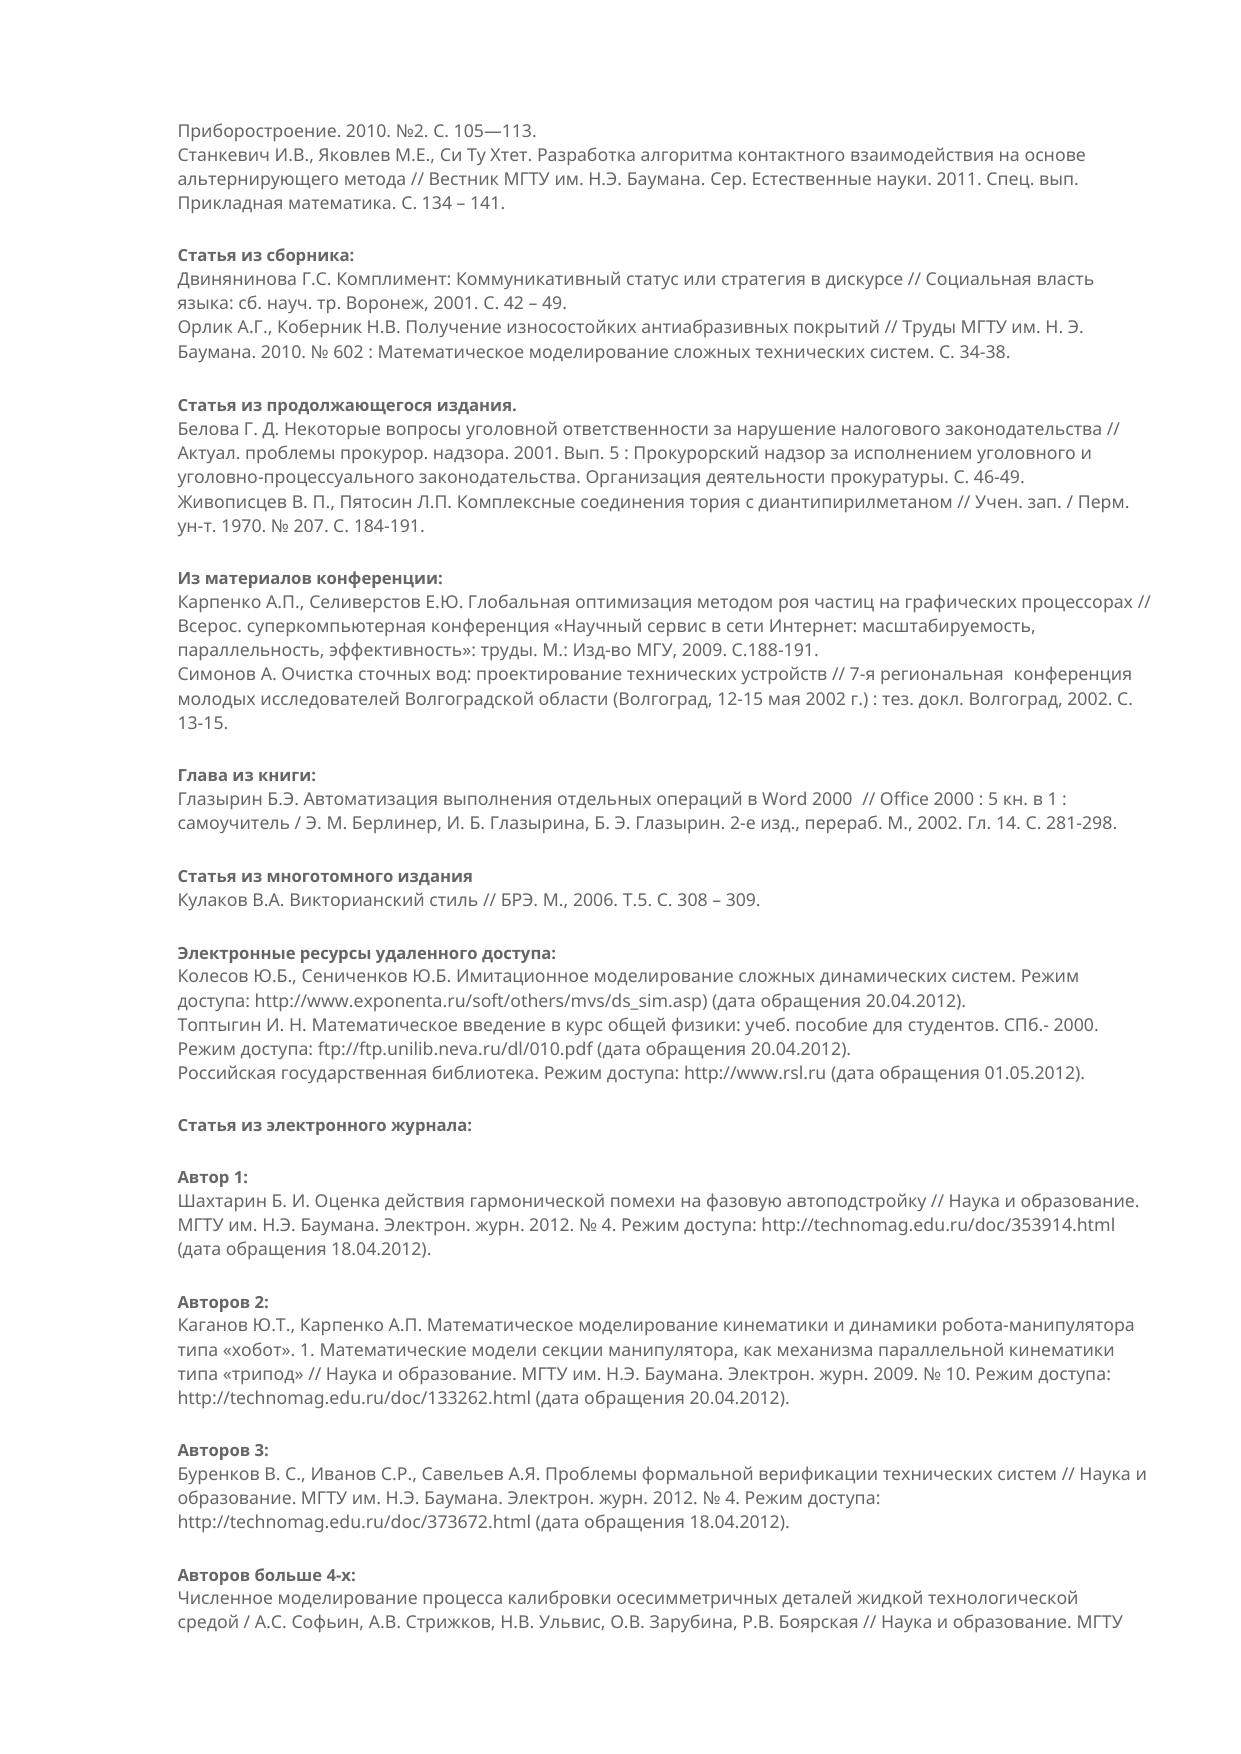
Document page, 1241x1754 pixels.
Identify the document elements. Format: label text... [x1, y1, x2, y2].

text Статья из продолжающегося издания. Белова Г. Д. Некоторые вопросы уголовной ответственности за нарушение налогового законодательства // Актуал. проблемы прокурор. надзора. 2001. Вып. 5 : Прокурорский надзор за исполнением уголовного и уголовно-процессуального законодательства. Организация деятельности прокуратуры. С. 46-49. Живописцев В. П., Пятосин Л.П. Комплексные соединения тория с диантипирилметаном // Учен. зап. / Перм. ун-т. 1970. № 207. С. 184-191. [177, 392, 1152, 537]
text Глава из книги: Глазырин Б.Э. Автоматизация выполнения отдельных операций в Word 2000 // Office 2000 : 5 кн. в 1 : самоучитель / Э. М. Берлинер, И. Б. Глазырина, Б. Э. Глазырин. 2-е изд., перераб. М., 2002. Гл. 14. С. 281-298. [177, 763, 1152, 834]
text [177, 1563, 1152, 1634]
text Статья из многотомного издания Кулаков В.А. Викторианский стиль // БРЭ. М., 2006. Т.5. С. 308 – 309. [177, 864, 1152, 912]
text Электронные ресурсы удаленного доступа: Колесов Ю.Б., Сениченков Ю.Б. Имитационное моделирование сложных динамических систем. Режим доступа: http://www.exponenta.ru/soft/others/mvs/ds_sim.asp) (дата обращения 20.04.2012). Топтыгин И. Н. Математическое введение в курс общей физики: учеб. пособие для студентов. СПб.- 2000. Режим доступа: ftp://ftp.unilib.neva.ru/dl/010.pdf (дата обращения 20.04.2012). Российская государственная библиотека. Режим доступа: http://www.rsl.ru (дата обращения 01.05.2012). [177, 941, 1152, 1085]
text Авторов 2: Каганов Ю.Т., Карпенко А.П. Математическое моделирование кинематики и динамики робота-манипулятора типа «хобот». 1. Математические модели секции манипулятора, как механизма параллельной кинематики типа «трипод» // Наука и образование. МГТУ им. Н.Э. Баумана. Электрон. журн. 2009. № 10. Режим доступа: http://technomag.edu.ru/doc/133262.html (дата обращения 20.04.2012). [177, 1290, 1152, 1409]
text Статья из сборника: Двинянинова Г.С. Комплимент: Коммуникативный статус или стратегия в дискурсе // Социальная власть языка: сб. науч. тр. Воронеж, 2001. С. 42 – 49. Орлик А.Г., Коберник Н.В. Получение износостойких антиабразивных покрытий // Труды МГТУ им. Н. Э. Баумана. 2010. № 602 : Математическое моделирование сложных технических систем. С. 34-38. [177, 244, 1152, 363]
text Авторов 3: Буренков В. С., Иванов С.Р., Савельев А.Я. Проблемы формальной верификации технических систем // Наука и образование. МГТУ им. Н.Э. Баумана. Электрон. журн. 2012. № 4. Режим доступа: http://technomag.edu.ru/doc/373672.html (дата обращения 18.04.2012). [177, 1439, 1152, 1534]
text Из материалов конференции: Карпенко А.П., Селиверстов Е.Ю. Глобальная оптимизация методом роя частиц на графических процессорах // Всерос. суперкомпьютерная конференция «Научный сервис в сети Интернет: масштабируемость, параллельность, эффективность»: труды. М.: Изд-во МГУ, 2009. С.188-191. Симонов А. Очистка сточных вод: проектирование технических устройств // 7-я региональная конференция молодых исследователей Волгоградской области (Волгоград, 12-15 мая 2002 г.) : тез. докл. Волгоград, 2002. С. 13-15. [177, 567, 1152, 734]
text Статья из электронного журнала: [177, 1114, 1152, 1137]
text Автор 1: Шахтарин Б. И. Оценка действия гармонической помехи на фазовую автоподстройку // Наука и образование. МГТУ им. Н.Э. Баумана. Электрон. журн. 2012. № 4. Режим доступа: http://technomag.edu.ru/doc/353914.html (дата обращения 18.04.2012). [177, 1166, 1152, 1261]
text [177, 118, 1152, 215]
